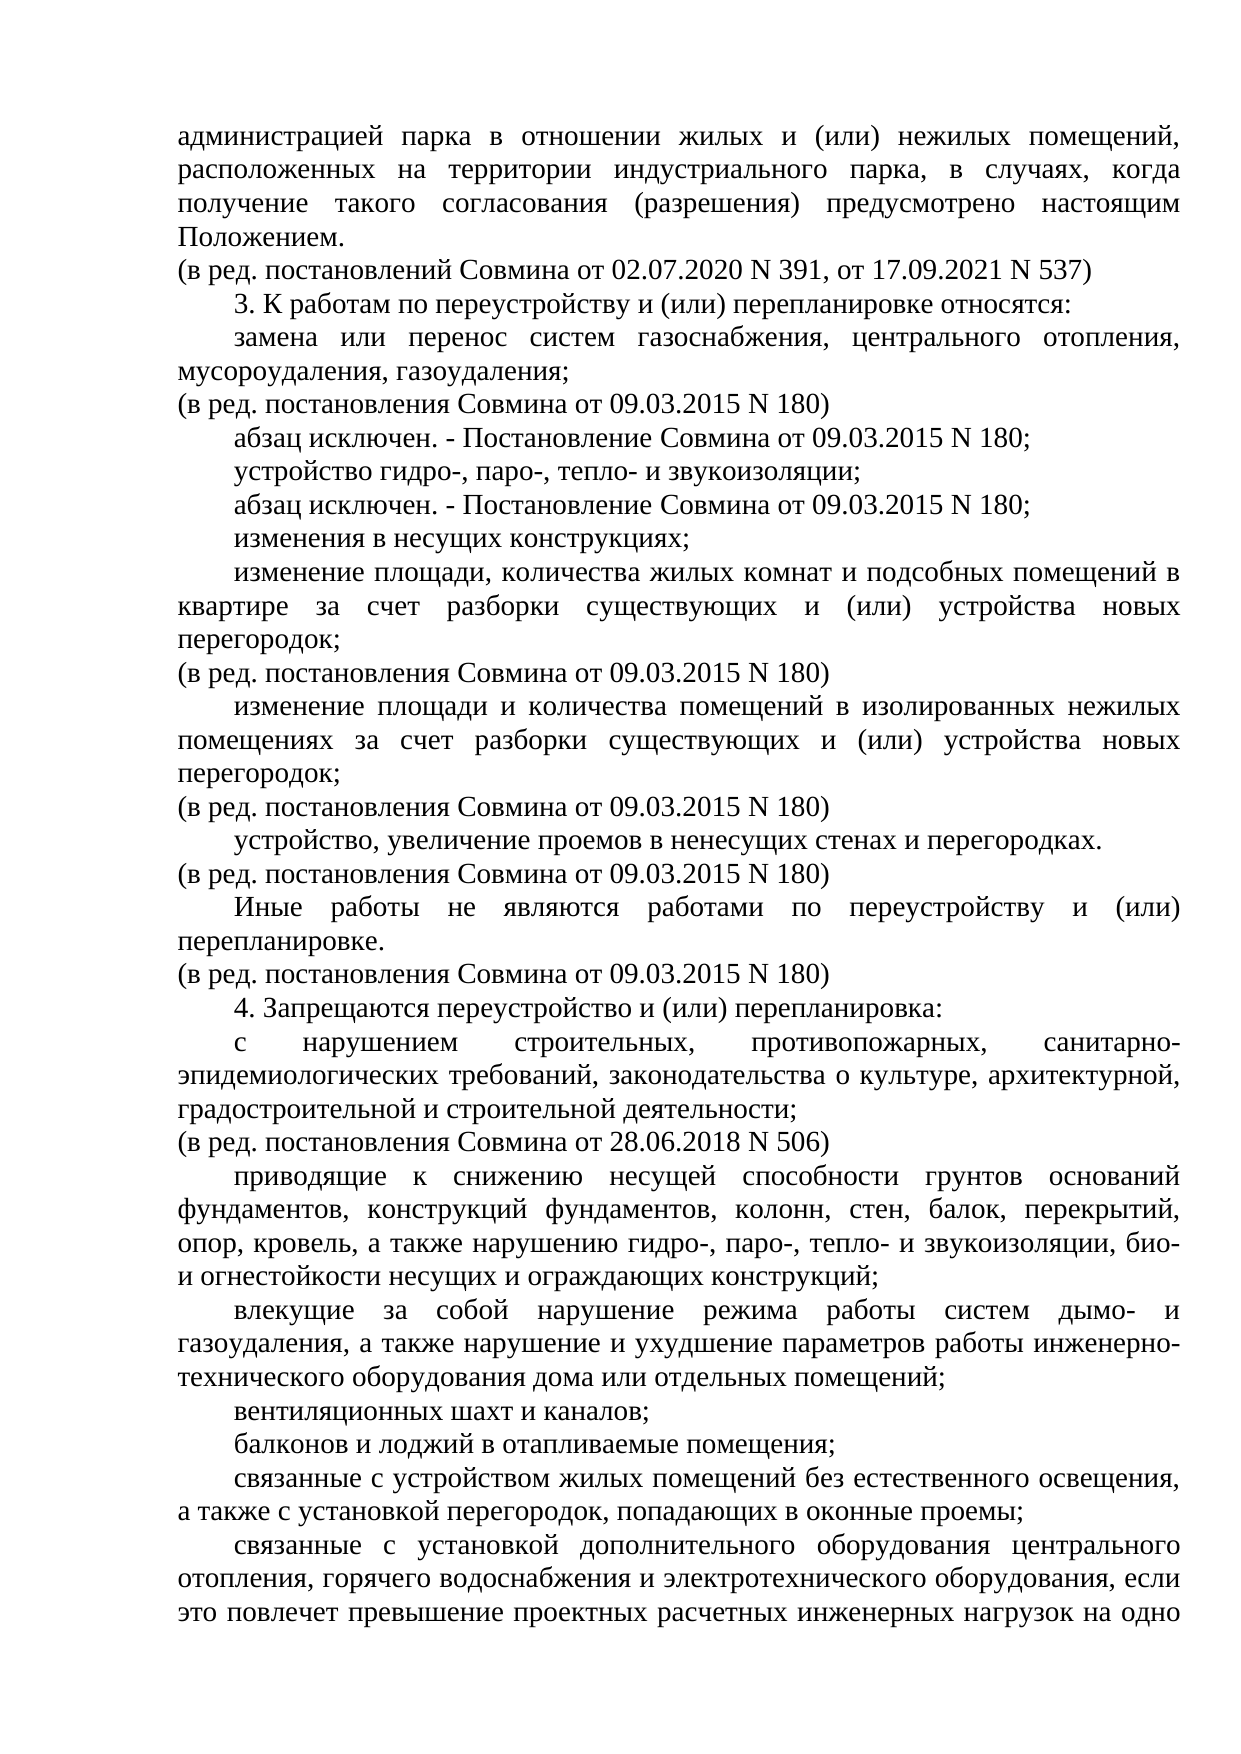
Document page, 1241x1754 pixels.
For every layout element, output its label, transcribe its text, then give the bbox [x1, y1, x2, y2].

text связанные с устройством жилых помещений без естественного освещения, а также с установкой перегородок, попадающих в оконные проемы; [177, 1460, 1181, 1527]
text влекущие за собой нарушение режима работы систем дымо- и газоудаления, а также нарушение и ухудшение параметров работы инженерно-технического оборудования дома или отдельных помещений; [177, 1292, 1181, 1393]
text устройство гидро-, паро-, тепло- и звукоизоляции; [177, 453, 1181, 487]
text (в ред. постановлений Совмина от 02.07.2020 N 391, от 17.09.2021 N 537) [177, 252, 1181, 286]
text (в ред. постановления Совмина от 28.06.2018 N 506) [177, 1124, 1181, 1158]
text вентиляционных шахт и каналов; [177, 1393, 1181, 1426]
text балконов и лоджий в отапливаемые помещения; [177, 1426, 1181, 1460]
text абзац исключен. - Постановление Совмина от 09.03.2015 N 180; [177, 487, 1181, 521]
text изменение площади и количества помещений в изолированных нежилых помещениях за счет разборки существующих и (или) устройства новых перегородок; [177, 688, 1181, 789]
text (в ред. постановления Совмина от 09.03.2015 N 180) [177, 856, 1181, 889]
text (в ред. постановления Совмина от 09.03.2015 N 180) [177, 386, 1181, 420]
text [177, 118, 1181, 252]
text изменения в несущих конструкциях; [177, 521, 1181, 554]
text абзац исключен. - Постановление Совмина от 09.03.2015 N 180; [177, 420, 1181, 453]
text 4. Запрещаются переустройство и (или) перепланировка: [177, 990, 1181, 1024]
text изменение площади, количества жилых комнат и подсобных помещений в квартире за счет разборки существующих и (или) устройства новых перегородок; [177, 554, 1181, 655]
text устройство, увеличение проемов в ненесущих стенах и перегородках. [177, 822, 1181, 856]
text с нарушением строительных, противопожарных, санитарно-эпидемиологических требований, законодательства о культуре, архитектурной, градостроительной и строительной деятельности; [177, 1024, 1181, 1124]
text замена или перенос систем газоснабжения, центрального отопления, мусороудаления, газоудаления; [177, 319, 1181, 386]
text (в ред. постановления Совмина от 09.03.2015 N 180) [177, 655, 1181, 688]
text приводящие к снижению несущей способности грунтов оснований фундаментов, конструкций фундаментов, колонн, стен, балок, перекрытий, опор, кровель, а также нарушению гидро-, паро-, тепло- и звукоизоляции, био- и огнестойкости несущих и ограждающих конструкций; [177, 1158, 1181, 1292]
text (в ред. постановления Совмина от 09.03.2015 N 180) [177, 789, 1181, 822]
text Иные работы не являются работами по переустройству и (или) перепланировке. [177, 889, 1181, 957]
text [177, 1527, 1181, 1627]
text (в ред. постановления Совмина от 09.03.2015 N 180) [177, 957, 1181, 990]
text 3. К работам по переустройству и (или) перепланировке относятся: [177, 286, 1181, 319]
